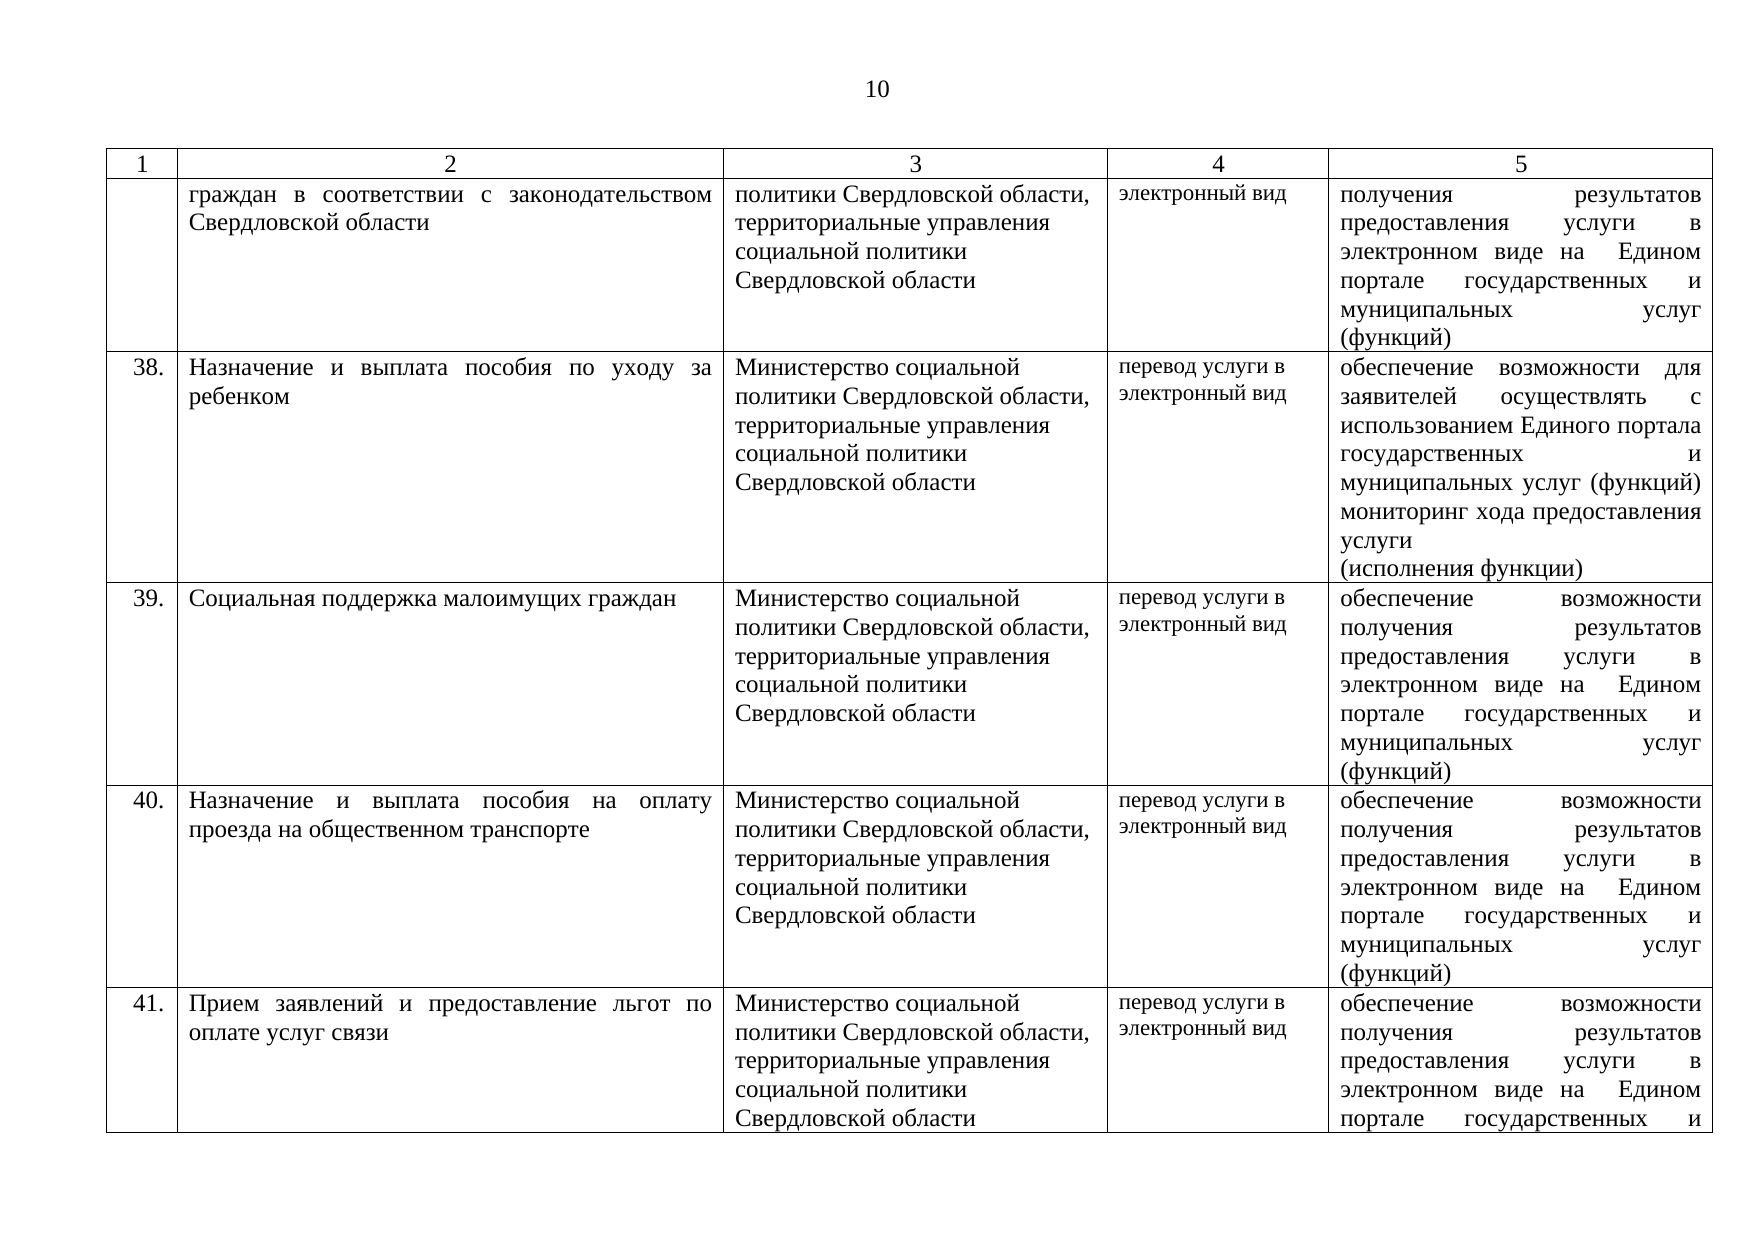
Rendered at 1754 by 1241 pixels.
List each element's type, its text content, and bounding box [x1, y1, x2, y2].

table_cell Назначение и выплата пособия по уходу за ребенком [178, 352, 723, 582]
table_cell [107, 583, 177, 784]
table_header 1 [107, 149, 177, 178]
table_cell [1329, 179, 1712, 351]
table_cell [107, 786, 177, 987]
table_header 2 [178, 149, 723, 178]
table_cell [107, 988, 177, 1132]
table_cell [724, 179, 1107, 351]
table_cell Социальная поддержка малоимущих граждан [178, 583, 723, 784]
table_cell перевод услуги в электронный вид [1108, 786, 1328, 987]
table_cell [107, 352, 177, 582]
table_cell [178, 988, 723, 1132]
table_cell обеспечение возможности для заявителей осуществлять с использованием Единого портала государственных и муниципальных услуг (функций) мониторинг хода предоставления услуги (исполнения функции) [1329, 352, 1712, 582]
table_cell [107, 179, 177, 351]
table_cell перевод услуги в электронный вид [1108, 179, 1328, 351]
table_cell перевод услуги в электронный вид [1108, 988, 1328, 1132]
table_header 5 [1329, 149, 1712, 178]
table_header 3 [724, 149, 1107, 178]
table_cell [724, 988, 1107, 1132]
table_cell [178, 179, 723, 351]
table_cell Министерство социальной политики Свердловской области, территориальные управления социальной политики Свердловской области [724, 352, 1107, 582]
table_cell Министерство социальной политики Свердловской области, территориальные управления социальной политики Свердловской области [724, 583, 1107, 784]
table_cell Министерство социальной политики Свердловской области, территориальные управления социальной политики Свердловской области [724, 786, 1107, 987]
table_cell перевод услуги в электронный вид [1108, 583, 1328, 784]
table_cell перевод услуги в электронный вид [1108, 352, 1328, 582]
table_cell Назначение и выплата пособия на оплату проезда на общественном транспорте [178, 786, 723, 987]
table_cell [1329, 988, 1712, 1132]
table_header 4 [1108, 149, 1328, 178]
